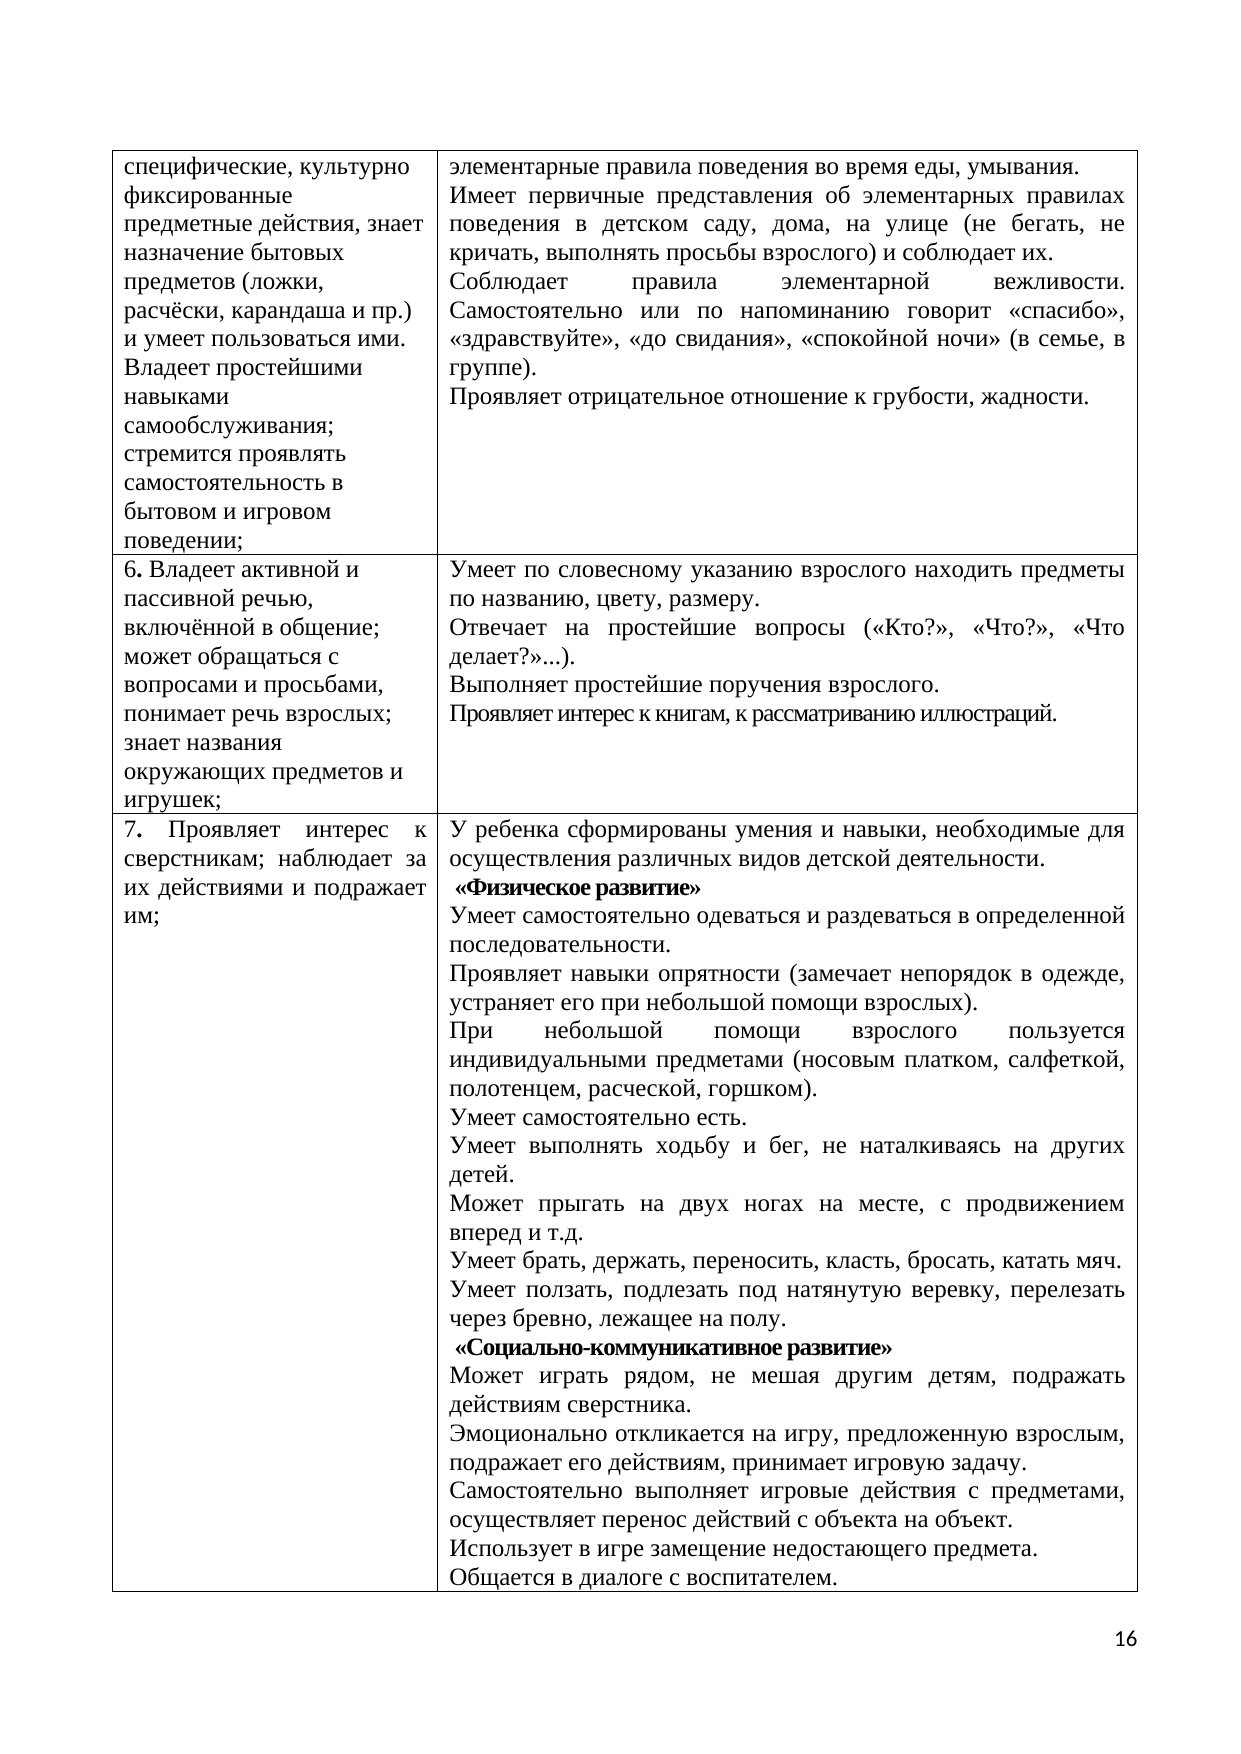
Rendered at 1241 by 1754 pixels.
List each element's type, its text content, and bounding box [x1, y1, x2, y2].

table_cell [113, 814, 437, 1591]
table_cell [113, 151, 437, 553]
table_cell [438, 814, 1137, 1591]
table_cell Умеет по словесному указанию взрослого находить предметы по названию, цвету, размеру. Отвечает на простейшие вопросы («Кто?», «Что?», «Что делает?»...). Выполняет простейшие поручения взрослого. Проявляет интерес к книгам, к рассматриванию иллюстраций. [438, 555, 1137, 813]
table_cell 6. Владеет активной и пассивной речью, включённой в общение; может обращаться с вопросами и просьбами, понимает речь взрослых; знает названия окружающих предметов и игрушек; [113, 555, 437, 813]
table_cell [438, 151, 1137, 553]
